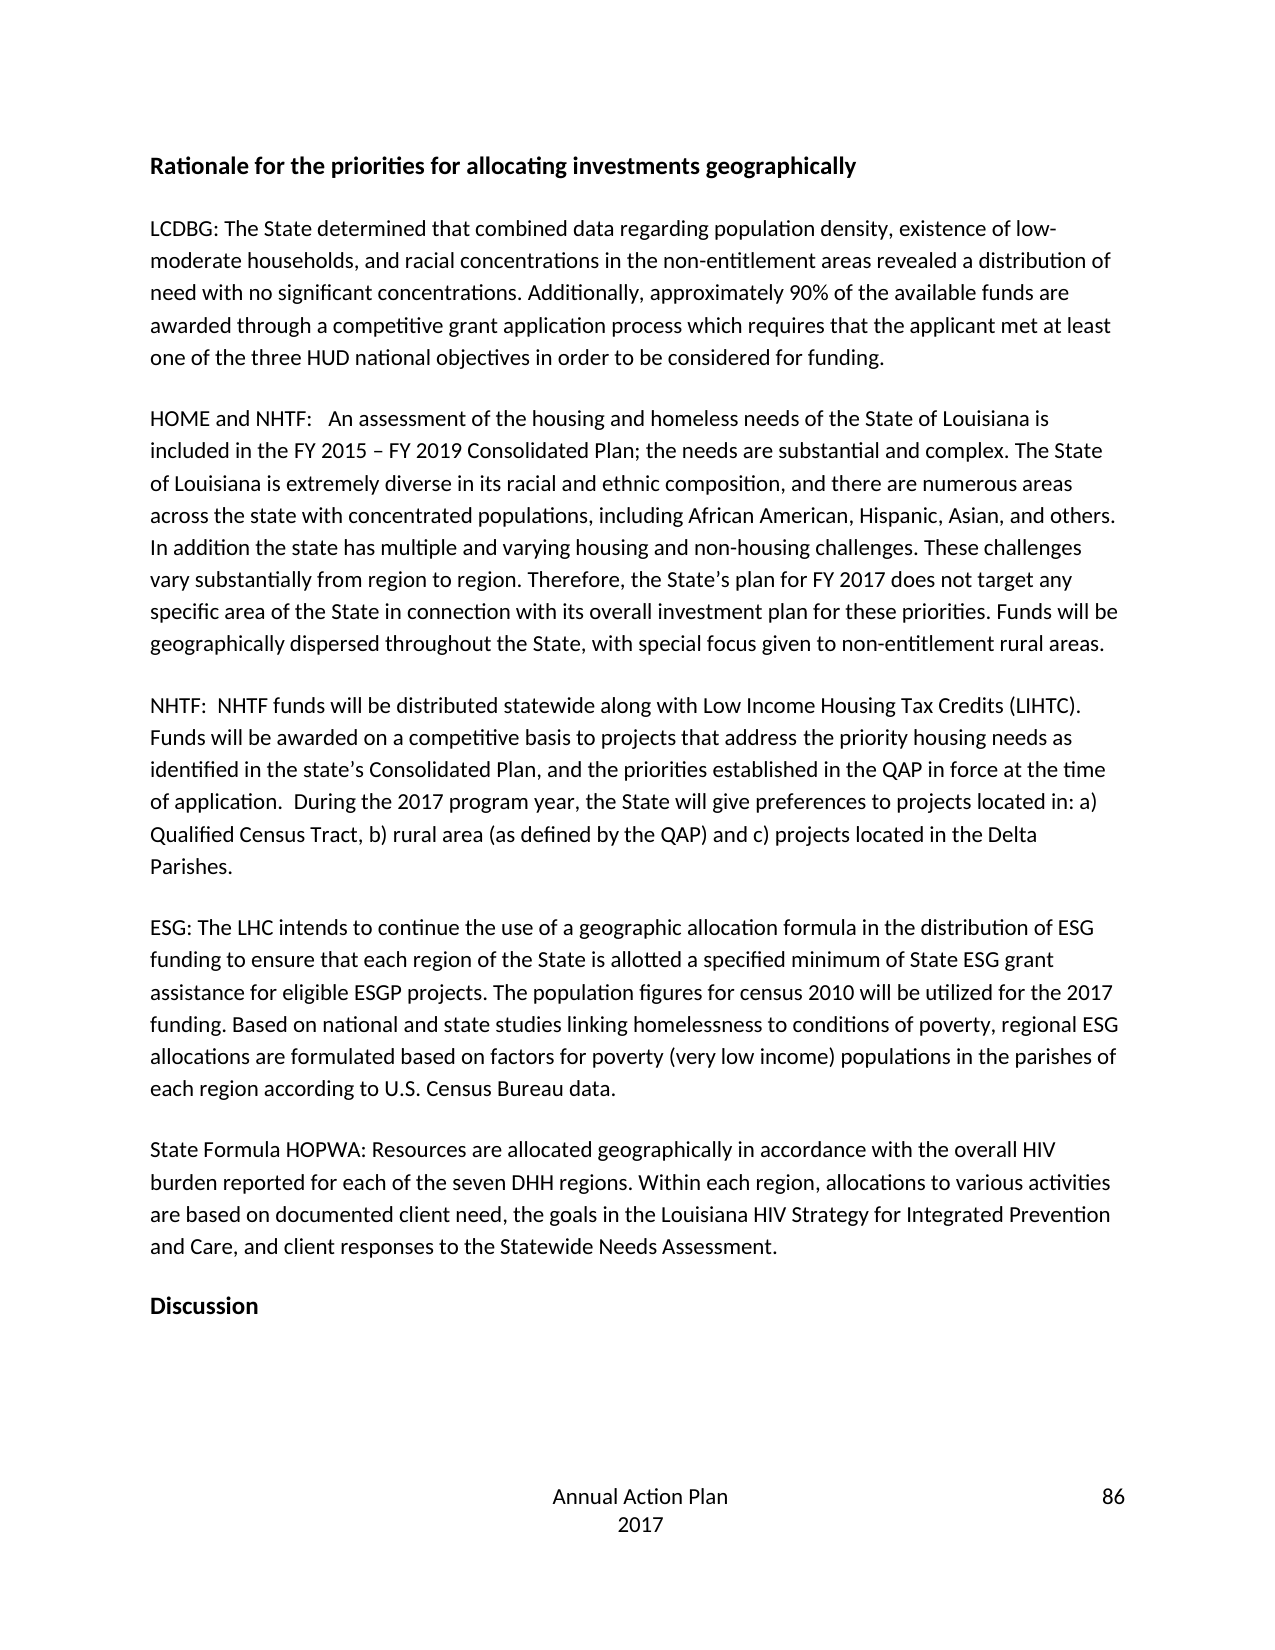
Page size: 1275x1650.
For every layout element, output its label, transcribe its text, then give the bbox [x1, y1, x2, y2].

text Discussion [150, 1293, 1125, 1319]
text Rationale for the priorities for allocating investments geographically [150, 150, 1125, 181]
text LCDBG: The State determined that combined data regarding population density, existence of low-moderate households, and racial concentrations in the non-entitlement areas revealed a distribution of need with no significant concentrations. Additionally, approximately 90% of the available funds are awarded through a competitive grant application process which requires that the applicant met at least one of the three HUD national objectives in order to be considered for funding. [150, 214, 1125, 371]
text ESG: The LHC intends to continue the use of a geographic allocation formula in the distribution of ESG funding to ensure that each region of the State is allotted a specified minimum of State ESG grant assistance for eligible ESGP projects. The population figures for census 2010 will be utilized for the 2017 funding. Based on national and state studies linking homelessness to conditions of poverty, regional ESG allocations are formulated based on factors for poverty (very low income) populations in the parishes of each region according to U.S. Census Bureau data. [150, 913, 1125, 1102]
text NHTF: NHTF funds will be distributed statewide along with Low Income Housing Tax Credits (LIHTC). Funds will be awarded on a competitive basis to projects that address the priority housing needs as identified in the state’s Consolidated Plan, and the priorities established in the QAP in force at the time of application. During the 2017 program year, the State will give preferences to projects located in: a) Qualified Census Tract, b) rural area (as defined by the QAP) and c) projects located in the Delta Parishes. [150, 691, 1125, 880]
text HOME and NHTF: An assessment of the housing and homeless needs of the State of Louisiana is included in the FY 2015 – FY 2019 Consolidated Plan; the needs are substantial and complex. The State of Louisiana is extremely diverse in its racial and ethnic composition, and there are numerous areas across the state with concentrated populations, including African American, Hispanic, Asian, and others. In addition the state has multiple and varying housing and non-housing challenges. These challenges vary substantially from region to region. Therefore, the State’s plan for FY 2017 does not target any specific area of the State in connection with its overall investment plan for these priorities. Funds will be geographically dispersed throughout the State, with special focus given to non-entitlement rural areas. [150, 404, 1125, 658]
text State Formula HOPWA: Resources are allocated geographically in accordance with the overall HIV burden reported for each of the seven DHH regions. Within each region, allocations to various activities are based on documented client need, the goals in the Louisiana HIV Strategy for Integrated Prevention and Care, and client responses to the Statewide Needs Assessment. [150, 1136, 1125, 1260]
